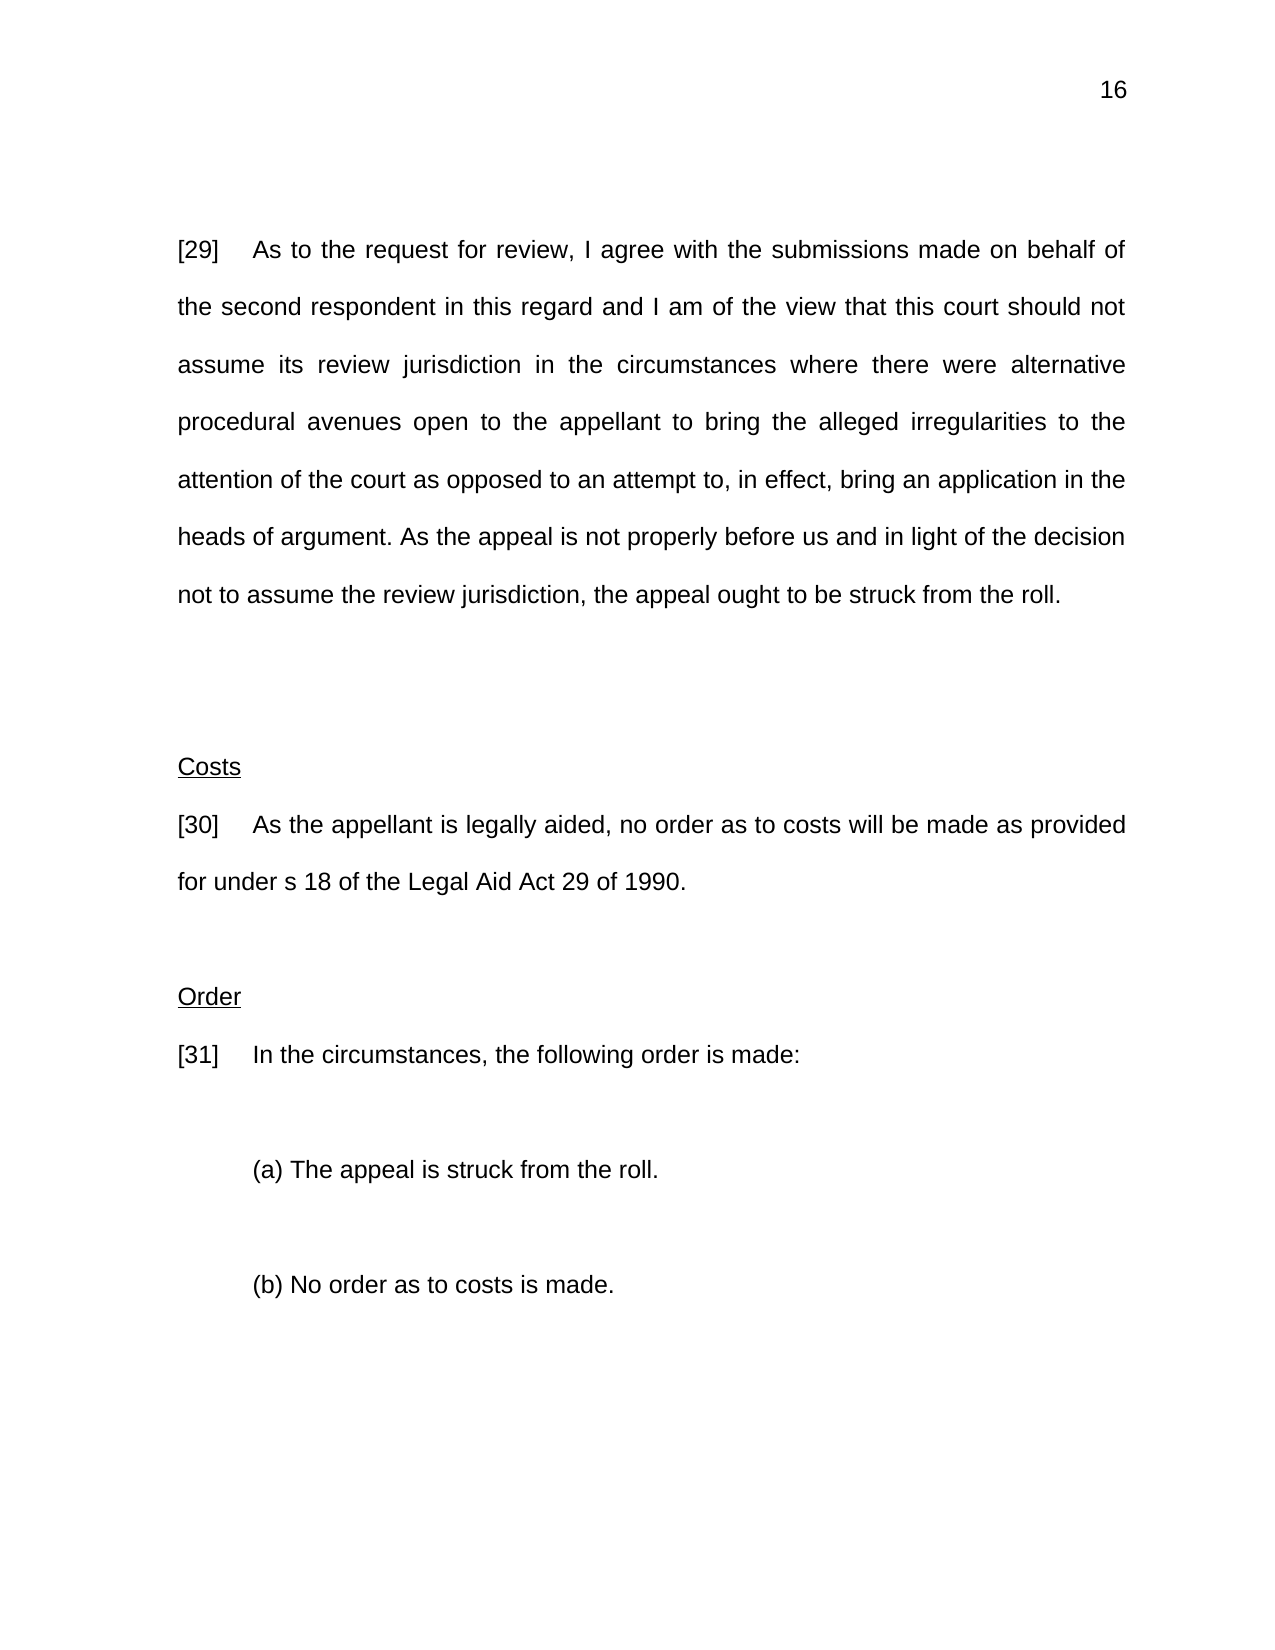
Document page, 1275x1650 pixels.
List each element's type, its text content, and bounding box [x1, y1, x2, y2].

text Costs [177, 752, 1127, 781]
list The appeal is struck from the roll. [252, 1155, 1127, 1183]
text Order [177, 982, 1127, 1011]
list No order as to costs is made. [252, 1270, 1127, 1298]
list As to the request for review, I agree with the submissions made on behalf of the second respondent in this regard and I am of the view that this court should not assume its review jurisdiction in the circumstances where there were alternative procedural avenues open to the appellant to bring the alleged irregularities to the attention of the court as opposed to an attempt to, in effect, bring an application in the heads of argument. As the appeal is not properly before us and in light of the decision not to assume the review jurisdiction, the appeal ought to be struck from the roll. [177, 235, 1127, 608]
list In the circumstances, the following order is made: [177, 1040, 1127, 1068]
list As the appellant is legally aided, no order as to costs will be made as provided for under s 18 of the Legal Aid Act 29 of 1990. [177, 810, 1127, 896]
